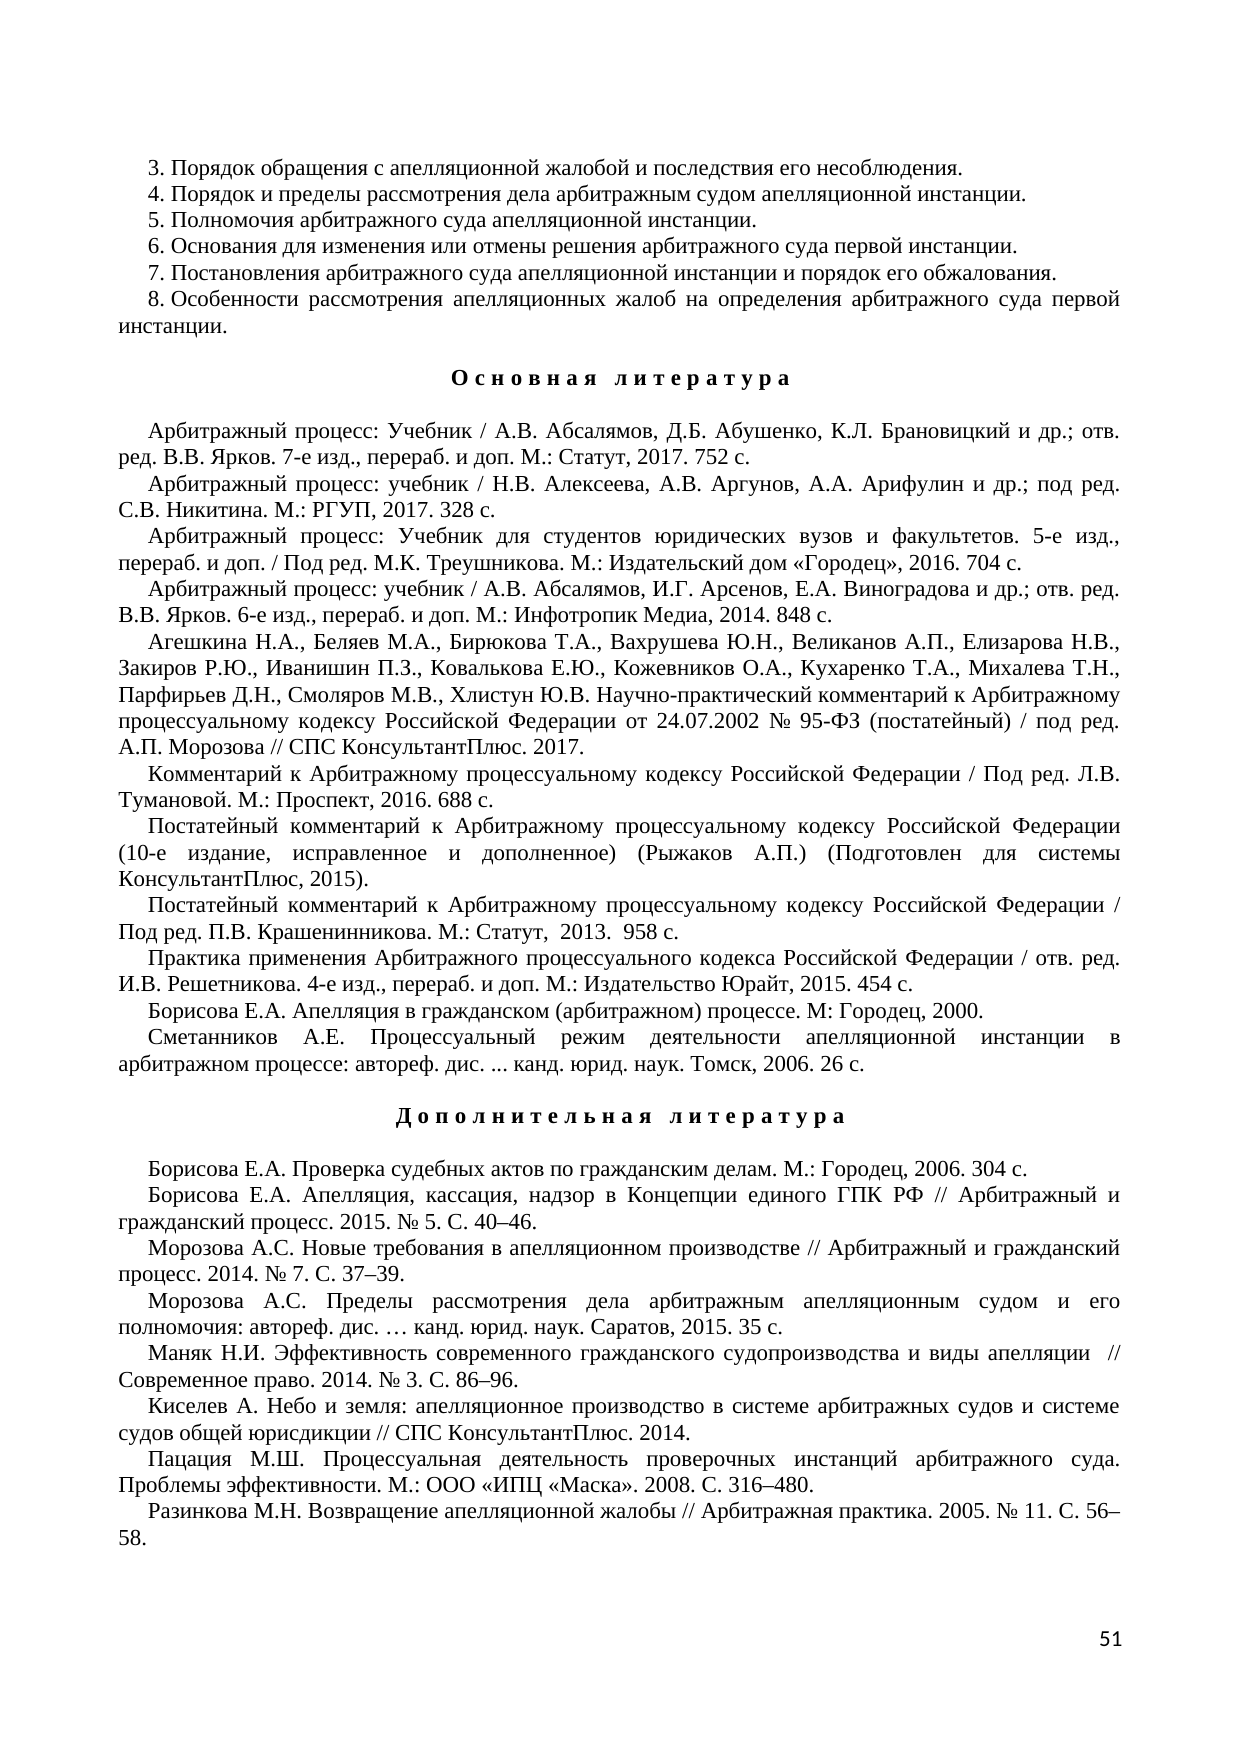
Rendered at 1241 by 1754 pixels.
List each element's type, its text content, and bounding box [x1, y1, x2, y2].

list Порядок и пределы рассмотрения дела арбитражным судом апелляционной инстанции. [118, 180, 1122, 206]
text Борисова Е.А. Апелляция в гражданском (арбитражном) процессе. М: Городец, 2000. [118, 997, 1122, 1023]
text Арбитражный процесс: учебник / Н.В. Алексеева, А.В. Аргунов, А.А. Арифулин и др.; под ред. С.В. Никитина. М.: РГУП, 2017. 328 с. [118, 470, 1122, 522]
list Порядок обращения с апелляционной жалобой и последствия его несоблюдения. [118, 153, 1122, 180]
text Морозова А.С. Новые требования в апелляционном производстве // Арбитражный и гражданский процесс. 2014. № 7. С. 37–39. [118, 1234, 1122, 1287]
text Киселев А. Небо и земля: апелляционное производство в системе арбитражных судов и системе судов общей юрисдикции // СПС КонсультантПлюс. 2014. [118, 1392, 1122, 1445]
text Дополнительная литература [118, 1102, 1122, 1129]
text Пацация М.Ш. Процессуальная деятельность проверочных инстанций арбитражного суда. Проблемы эффективности. М.: ООО «ИПЦ «Маска». 2008. С. 316–480. [118, 1445, 1122, 1498]
text Разинкова М.Н. Возвращение апелляционной жалобы // Арбитражная практика. 2005. № 11. С. 56–58. [118, 1498, 1122, 1550]
list Постановления арбитражного суда апелляционной инстанции и порядок его обжалования. [118, 259, 1122, 285]
text Сметанников А.Е. Процессуальный режим деятельности апелляционной инстанции в арбитражном процессе: автореф. дис. ... канд. юрид. наук. Томск, 2006. 26 с. [118, 1023, 1122, 1076]
text Практика применения Арбитражного процессуального кодекса Российской Федерации / отв. ред. И.В. Решетникова. 4-е изд., перераб. и доп. М.: Издательство Юрайт, 2015. 454 с. [118, 944, 1122, 997]
text Агешкина Н.А., Беляев М.А., Бирюкова Т.А., Вахрушева Ю.Н., Великанов А.П., Елизарова Н.В., Закиров Р.Ю., Иванишин П.З., Ковалькова Е.Ю., Кожевников О.А., Кухаренко Т.А., Михалева Т.Н., Парфирьев Д.Н., Смоляров М.В., Хлистун Ю.В. Научно-практический комментарий к Арбитражному процессуальному кодексу Российской Федерации от 24.07.2002 № 95-ФЗ (постатейный) / под ред. А.П. Морозова // СПС КонсультантПлюс. 2017. [118, 628, 1122, 760]
list Особенности рассмотрения апелляционных жалоб на определения арбитражного суда первой инстанции. [118, 285, 1122, 338]
text Постатейный комментарий к Арбитражному процессуальному кодексу Российской Федерации / Под ред. П.В. Крашенинникова. М.: Статут, 2013. 958 с. [118, 891, 1122, 944]
list Основания для изменения или отмены решения арбитражного суда первой инстанции. [118, 233, 1122, 259]
text Арбитражный процесс: Учебник / А.В. Абсалямов, Д.Б. Абушенко, К.Л. Брановицкий и др.; отв. ред. В.В. Ярков. 7-е изд., перераб. и доп. М.: Статут, 2017. 752 с. [118, 417, 1122, 470]
list Полномочия арбитражного суда апелляционной инстанции. [118, 206, 1122, 233]
text Основная литература [118, 364, 1122, 391]
text Морозова А.С. Пределы рассмотрения дела арбитражным апелляционным судом и его полномочия: автореф. дис. … канд. юрид. наук. Саратов, 2015. 35 с. [118, 1287, 1122, 1339]
text Маняк Н.И. Эффективность современного гражданского судопроизводства и виды апелляции // Современное право. 2014. № 3. С. 86–96. [118, 1339, 1122, 1392]
text Постатейный комментарий к Арбитражному процессуальному кодексу Российской Федерации (10-е издание, исправленное и дополненное) (Рыжаков А.П.) (Подготовлен для системы КонсультантПлюс, 2015). [118, 812, 1122, 891]
text Борисова Е.А. Проверка судебных актов по гражданским делам. М.: Городец, 2006. 304 с. [118, 1155, 1122, 1181]
text Борисова Е.А. Апелляция, кассация, надзор в Концепции единого ГПК РФ // Арбитражный и гражданский процесс. 2015. № 5. С. 40–46. [118, 1181, 1122, 1234]
text Арбитражный процесс: учебник / А.В. Абсалямов, И.Г. Арсенов, Е.А. Виноградова и др.; отв. ред. В.В. Ярков. 6-е изд., перераб. и доп. М.: Инфотропик Медиа, 2014. 848 с. [118, 575, 1122, 628]
text Арбитражный процесс: Учебник для студентов юридических вузов и факультетов. 5-е изд., перераб. и доп. / Под ред. М.К. Треушникова. М.: Издательский дом «Городец», 2016. 704 с. [118, 522, 1122, 575]
text Комментарий к Арбитражному процессуальному кодексу Российской Федерации / Под ред. Л.В. Тумановой. М.: Проспект, 2016. 688 с. [118, 760, 1122, 812]
